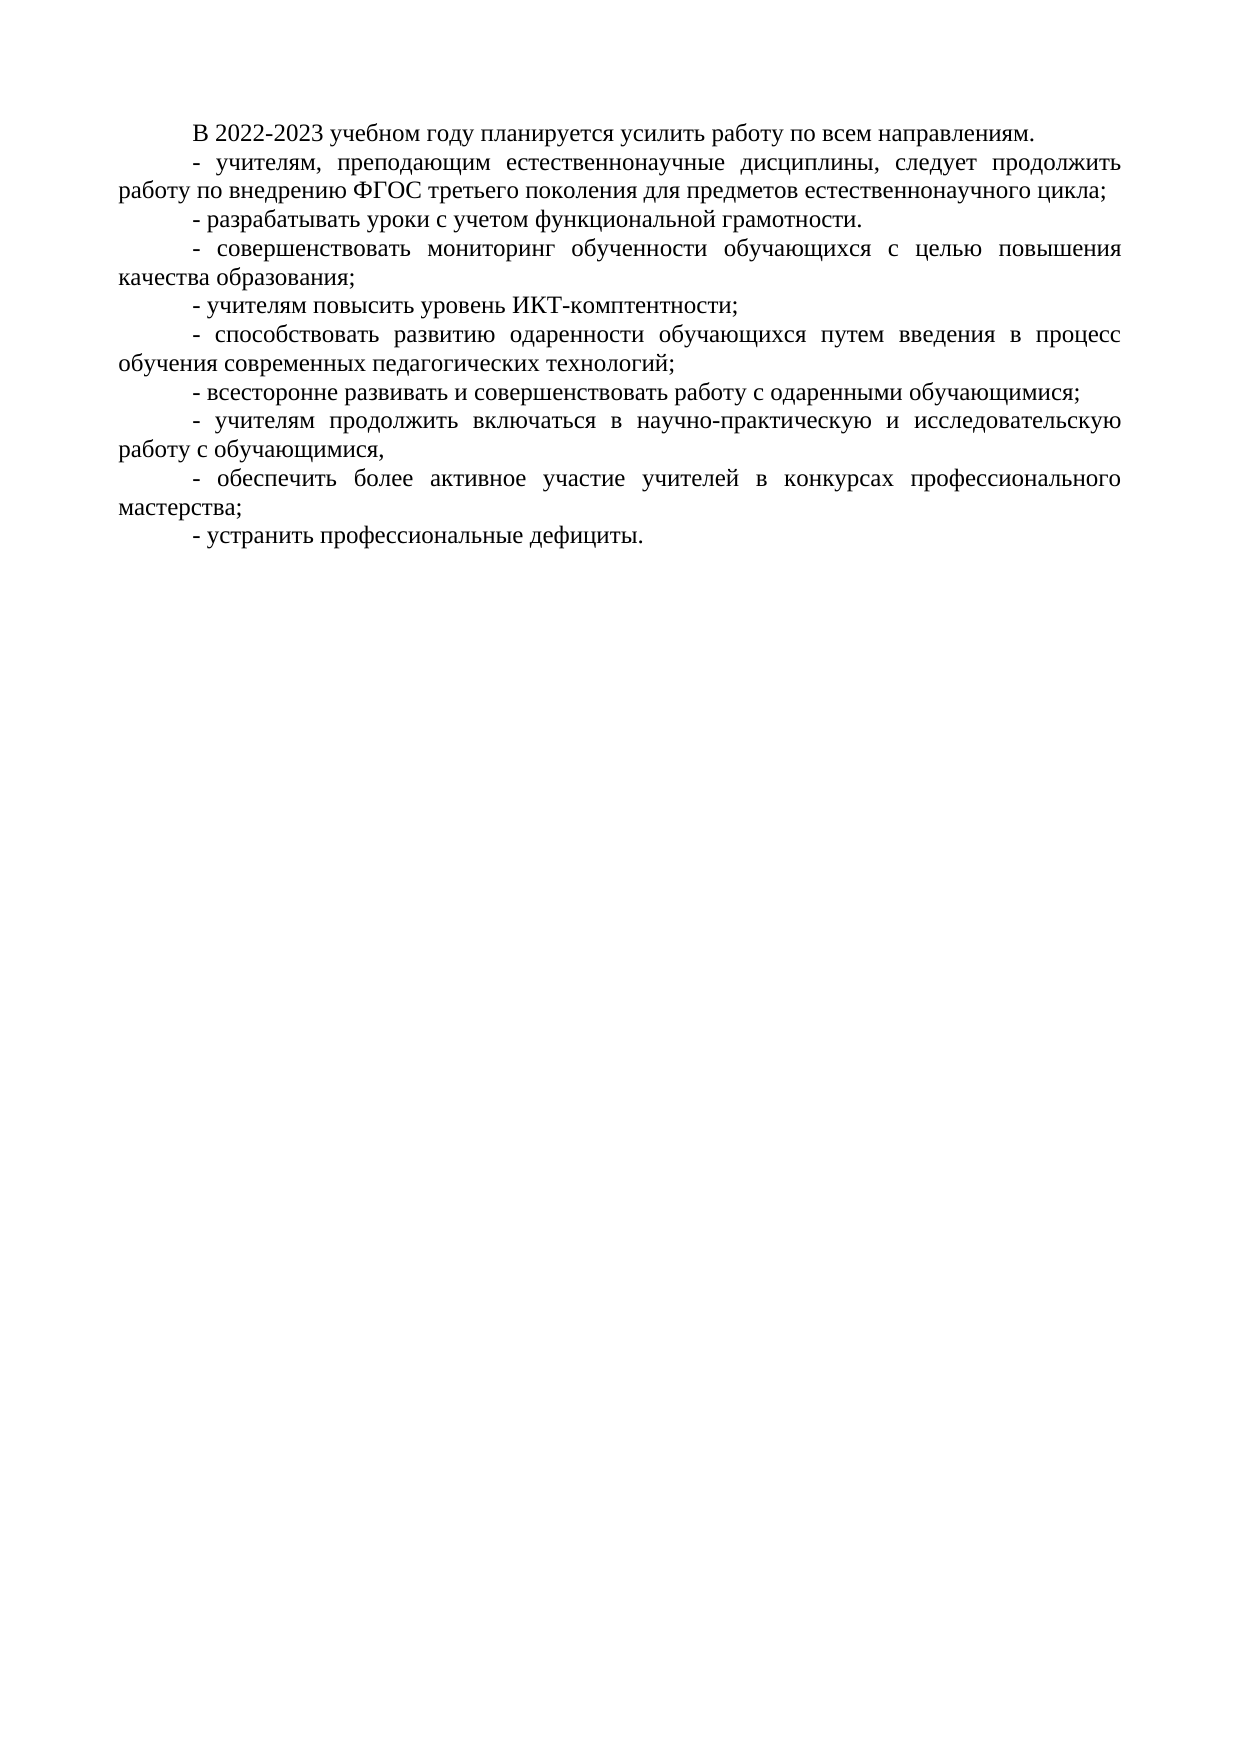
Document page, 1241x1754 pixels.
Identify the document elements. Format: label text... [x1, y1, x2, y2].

text - разрабатывать уроки с учетом функциональной грамотности. [118, 204, 1122, 233]
text - устранить профессиональные дефициты. [118, 521, 1122, 549]
text - способствовать развитию одаренности обучающихся путем введения в процесс обучения современных педагогических технологий; [118, 319, 1122, 377]
text - учителям, преподающим естественнонаучные дисциплины, следует продолжить работу по внедрению ФГОС третьего поколения для предметов естественнонаучного цикла; [118, 147, 1122, 204]
text В 2022-2023 учебном году планируется усилить работу по всем направлениям. [118, 118, 1122, 147]
text - учителям повысить уровень ИКТ-комптентности; [118, 291, 1122, 319]
text - обеспечить более активное участие учителей в конкурсах профессионального мастерства; [118, 463, 1122, 521]
text - учителям продолжить включаться в научно-практическую и исследовательскую работу с обучающимися, [118, 406, 1122, 463]
text - совершенствовать мониторинг обученности обучающихся с целью повышения качества образования; [118, 233, 1122, 291]
text - всесторонне развивать и совершенствовать работу с одаренными обучающимися; [118, 377, 1122, 406]
